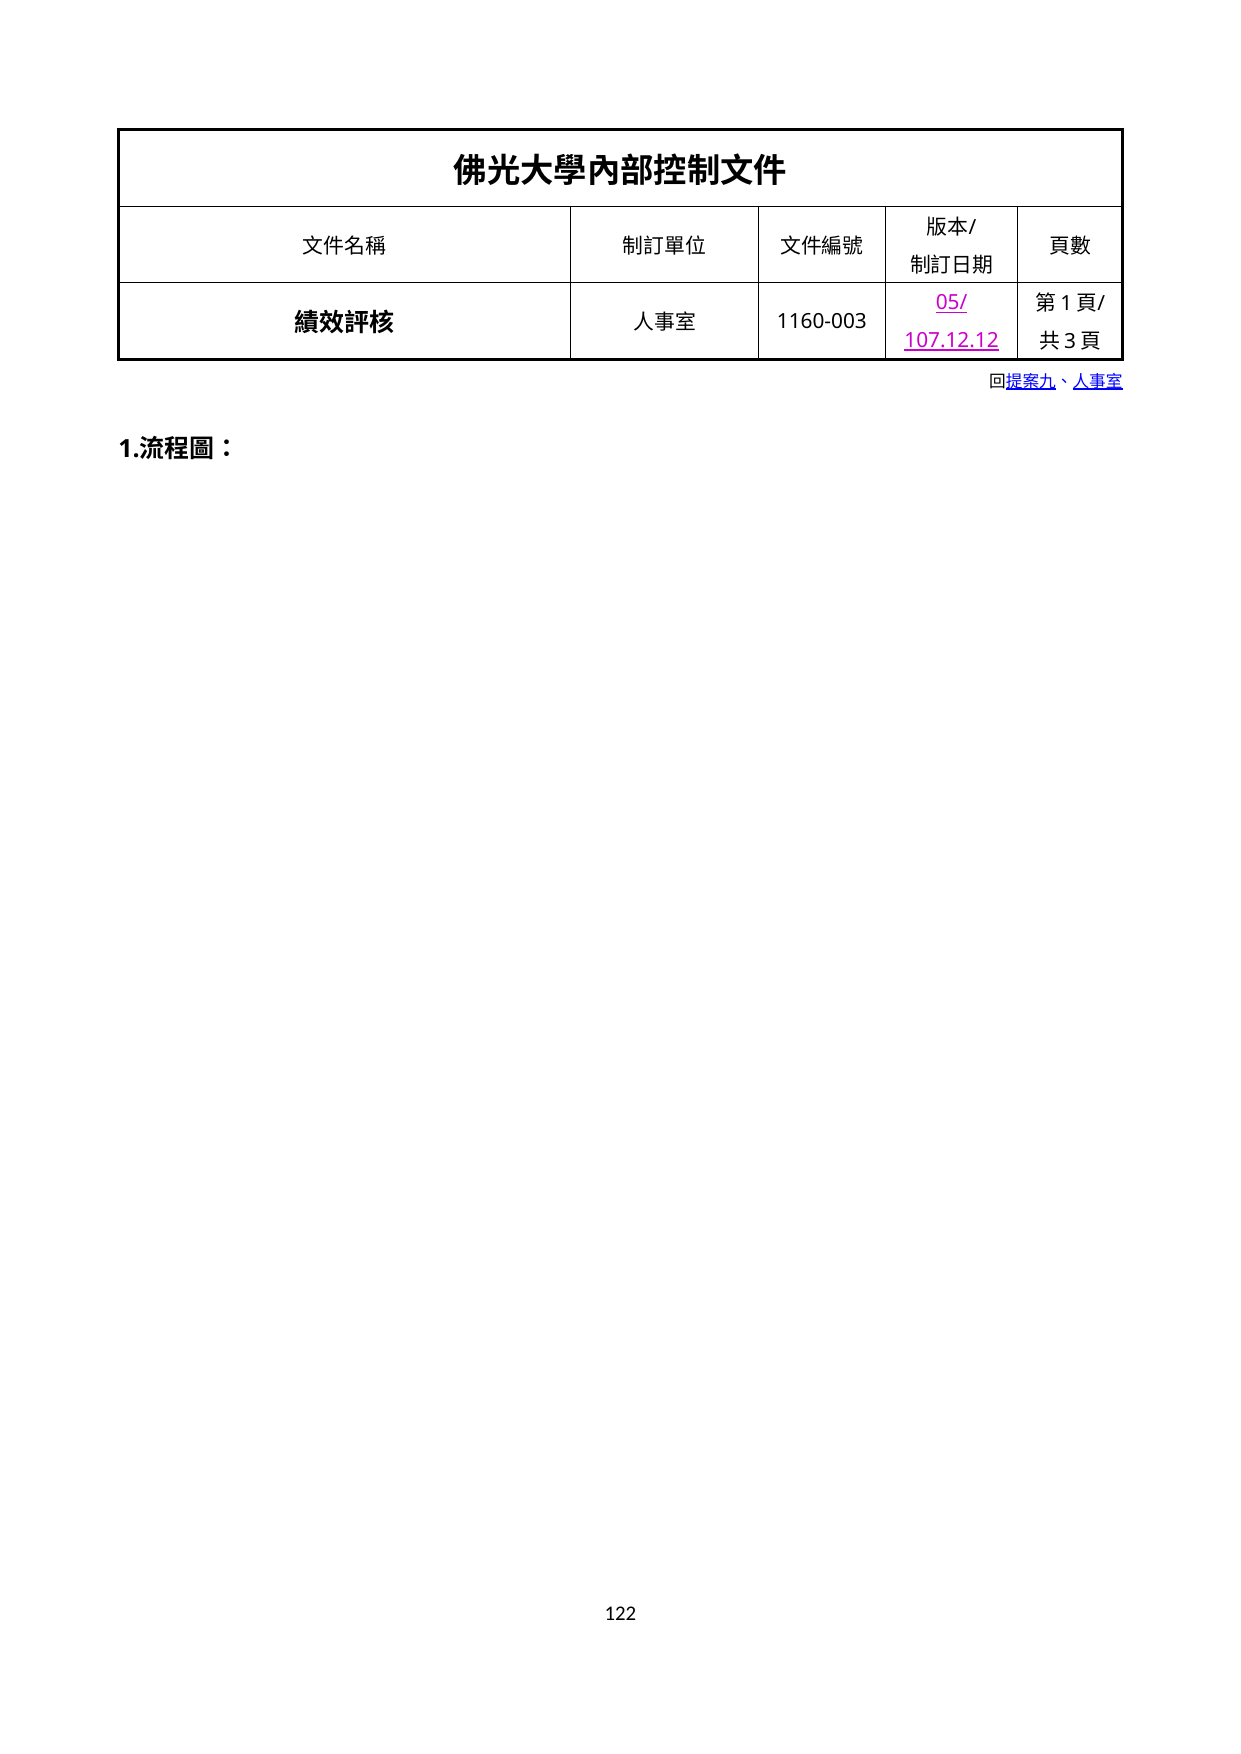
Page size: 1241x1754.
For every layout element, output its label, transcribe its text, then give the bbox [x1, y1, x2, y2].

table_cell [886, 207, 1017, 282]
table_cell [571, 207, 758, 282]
text 回提案九、人事室 [118, 361, 1122, 398]
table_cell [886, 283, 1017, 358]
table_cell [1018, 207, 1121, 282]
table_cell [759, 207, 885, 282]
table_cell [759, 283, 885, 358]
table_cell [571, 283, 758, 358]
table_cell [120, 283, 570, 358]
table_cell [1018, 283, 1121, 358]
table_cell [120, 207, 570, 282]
text 1.流程圖： [118, 428, 1122, 465]
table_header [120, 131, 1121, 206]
